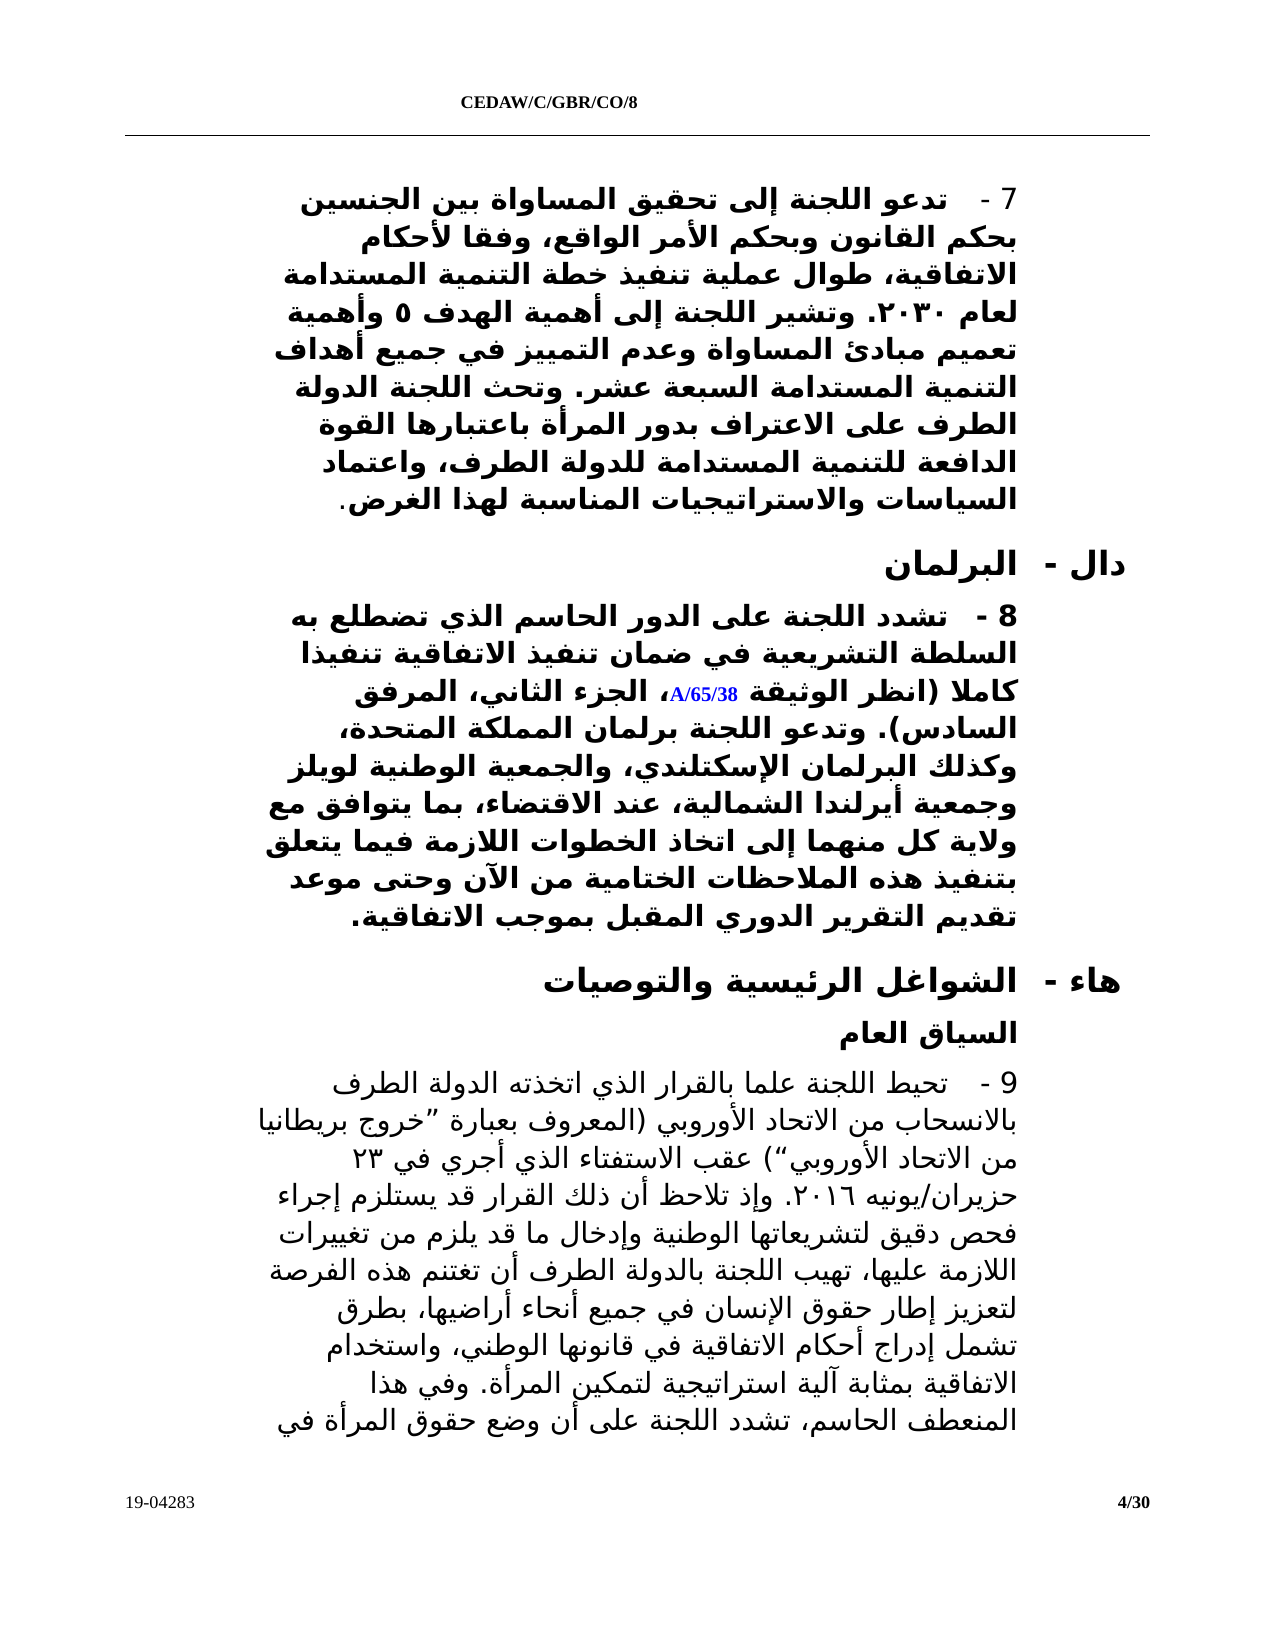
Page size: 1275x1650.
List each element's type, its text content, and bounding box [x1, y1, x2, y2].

text 8 - تشدد اللجنة على الدور الحاسم الذي تضطلع به السلطة التشريعية في ضمان تنفيذ الاتفاقية تنفيذا كاملا (انظر الوثيقة A/65/38، الجزء الثاني، المرفق السادس). وتدعو اللجنة برلمان المملكة المتحدة، وكذلك البرلمان الإسكتلندي، والجمعية الوطنية لويلز وجمعية أيرلندا الشمالية، عند الاقتضاء، بما يتوافق مع ولاية كل منهما إلى اتخاذ الخطوات اللازمة فيما يتعلق بتنفيذ هذه الملاحظات الختامية من الآن وحتى موعد تقديم التقرير الدوري المقبل بموجب الاتفاقية. [257, 596, 1018, 934]
text هاء - الشواغل الرئيسية والتوصيات [257, 959, 1150, 1001]
text 7 - تدعو اللجنة إلى تحقيق المساواة بين الجنسين بحكم القانون وبحكم الأمر الواقع، وفقا لأحكام الاتفاقية، طوال عملية تنفيذ خطة التنمية المستدامة لعام ٢٠٣٠. وتشير اللجنة إلى أهمية الهدف ٥ وأهمية تعميم مبادئ المساواة وعدم التمييز في جميع أهداف التنمية المستدامة السبعة عشر. وتحث اللجنة الدولة الطرف على الاعتراف بدور المرأة باعتبارها القوة الدافعة للتنمية المستدامة للدولة الطرف، واعتماد السياسات والاستراتيجيات المناسبة لهذا الغرض. [257, 180, 1018, 517]
text السياق العام [257, 1013, 1018, 1051]
text دال - البرلمان [257, 542, 1150, 584]
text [257, 1063, 1018, 1438]
